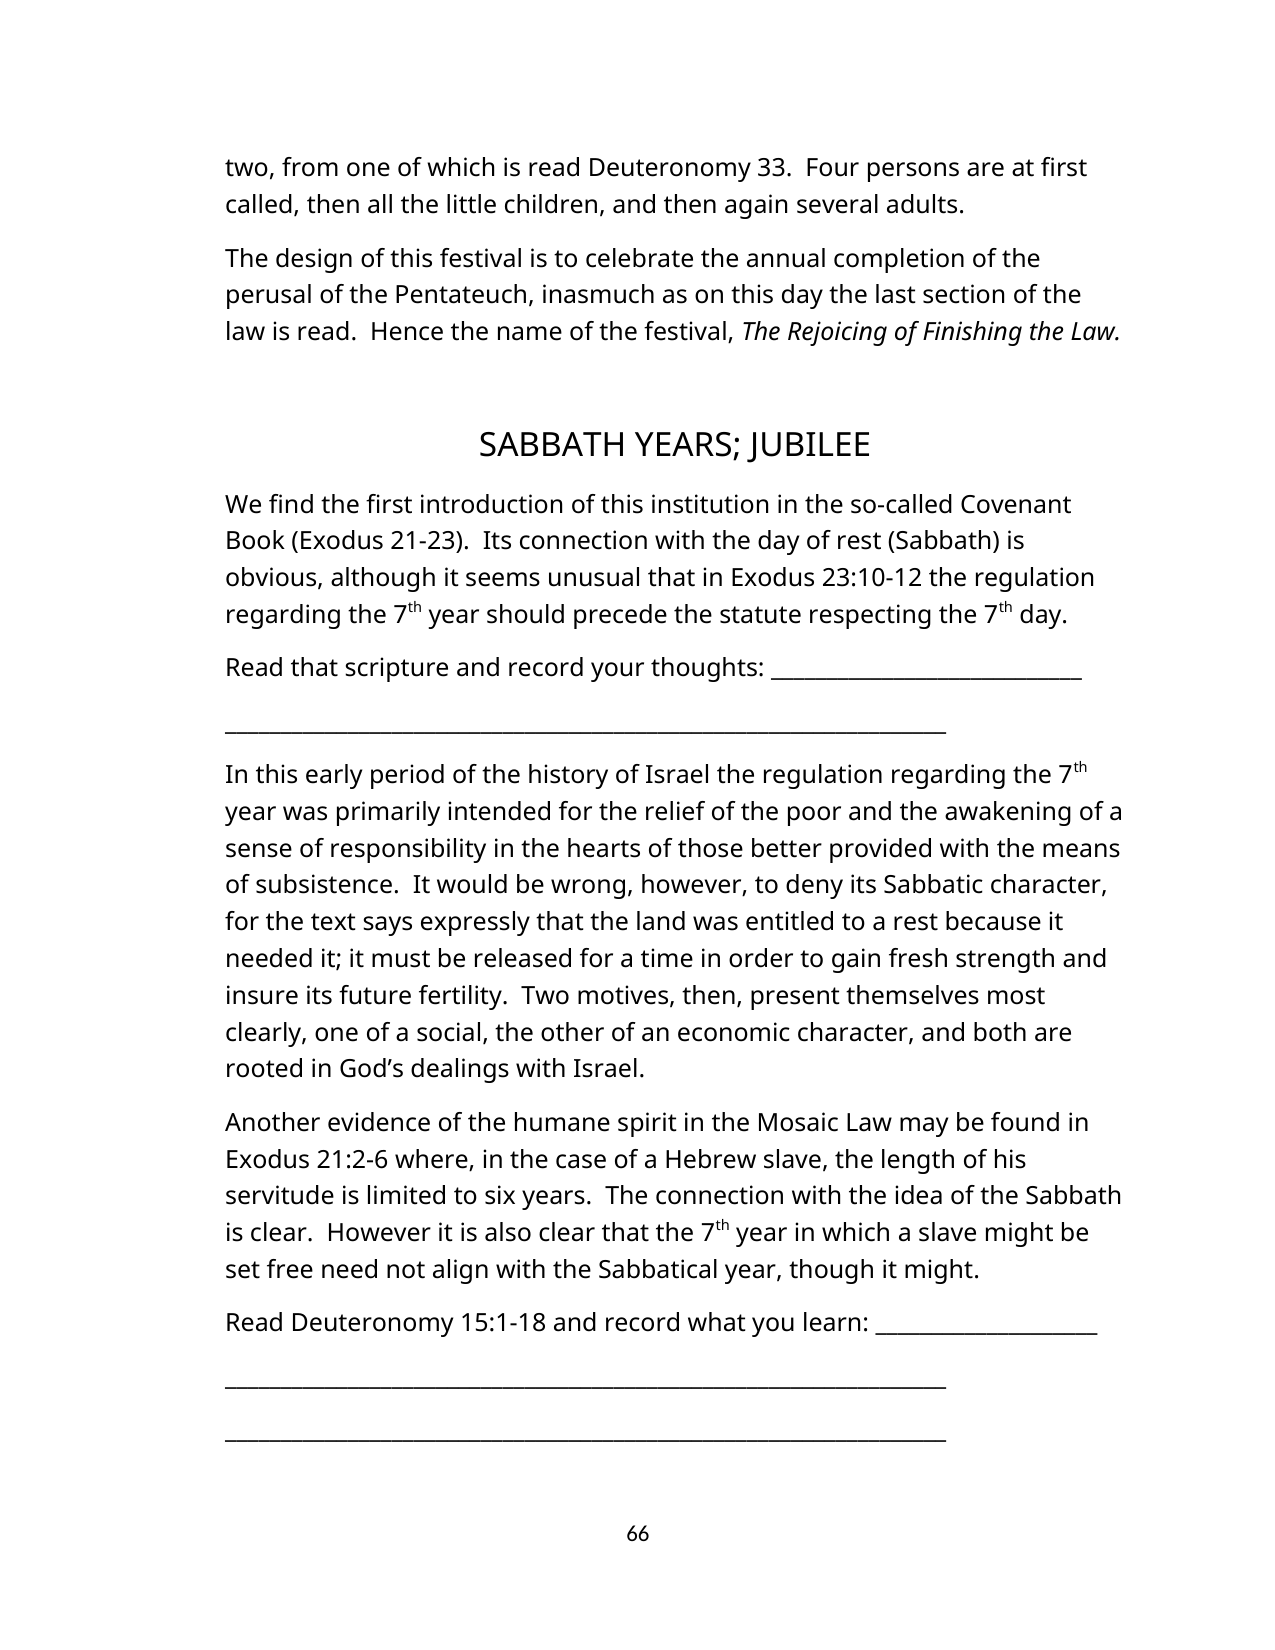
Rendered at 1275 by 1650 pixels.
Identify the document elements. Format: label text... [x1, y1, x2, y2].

text The design of this festival is to celebrate the annual completion of the perusal of the Pentateuch, inasmuch as on this day the last section of the law is read. Hence the name of the festival, The Rejoicing of Finishing the Law. [225, 240, 1125, 348]
text Another evidence of the humane spirit in the Mosaic Law may be found in Exodus 21:2-6 where, in the case of a Hebrew slave, the length of his servitude is limited to six years. The connection with the idea of the Sabbath is clear. However it is also clear that the 7th year in which a slave might be set free need not align with the Sabbatical year, though it might. [225, 1104, 1125, 1286]
text We find the first introduction of this institution in the so-called Covenant Book (Exodus 21-23). Its connection with the day of rest (Sabbath) is obvious, although it seems unusual that in Exodus 23:10-12 the regulation regarding the 7th year should precede the statute respecting the 7th day. [225, 486, 1125, 631]
text _________________________________________________________________ [225, 1358, 1125, 1392]
text _________________________________________________________________ [225, 1412, 1125, 1446]
text _________________________________________________________________ [225, 703, 1125, 737]
text SABBATH YEARS; JUBILEE [225, 421, 1125, 466]
text In this early period of the history of Israel the regulation regarding the 7th year was primarily intended for the relief of the poor and the awakening of a sense of responsibility in the hearts of those better provided with the means of subsistence. It would be wrong, however, to deny its Sabbatic character, for the text says expressly that the land was entitled to a rest because it needed it; it must be released for a time in order to gain fresh strength and insure its future fertility. Two motives, then, present themselves most clearly, one of a social, the other of an economic character, and both are rooted in God’s dealings with Israel. [225, 757, 1125, 1085]
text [225, 150, 1125, 221]
text Read that scripture and record your thoughts: ____________________________ [225, 650, 1125, 684]
text Read Deuteronomy 15:1-18 and record what you learn: ____________________ [225, 1305, 1125, 1339]
